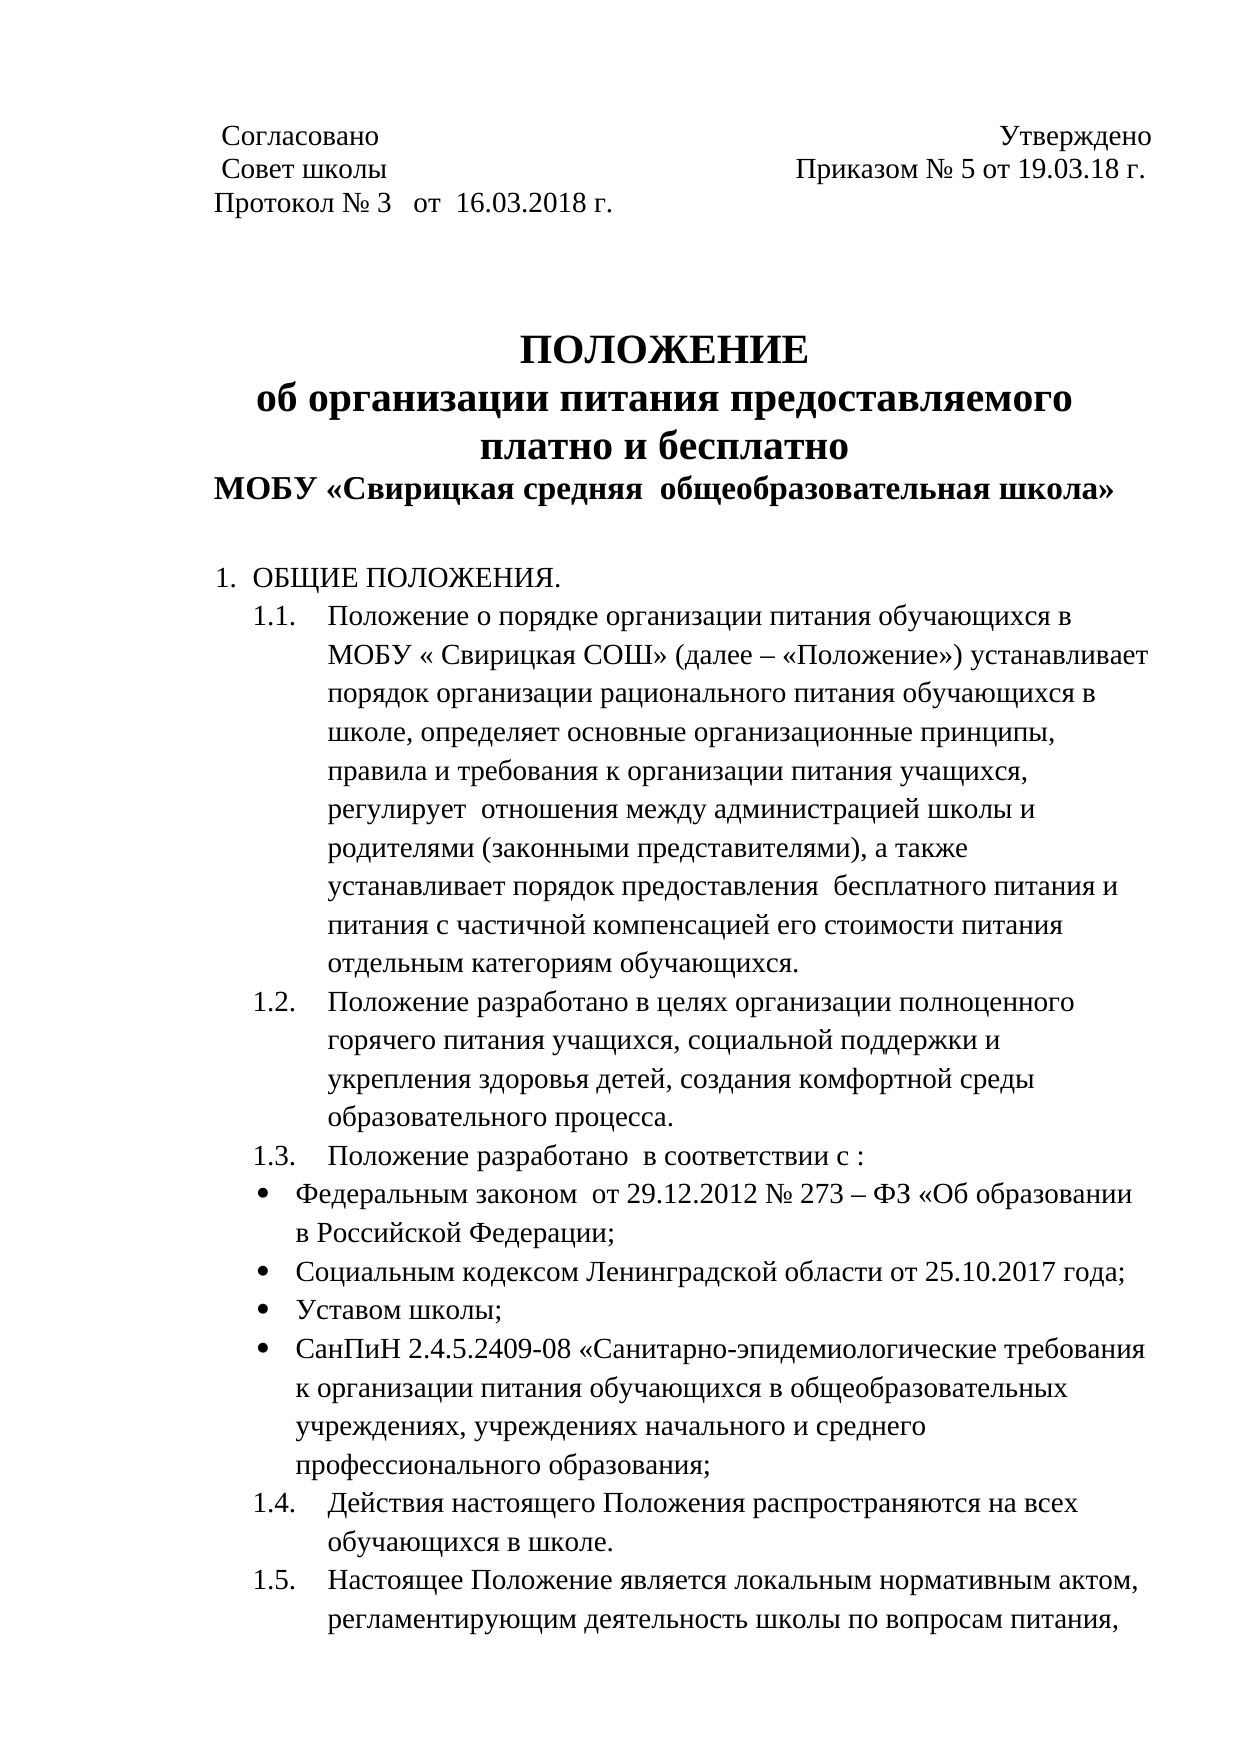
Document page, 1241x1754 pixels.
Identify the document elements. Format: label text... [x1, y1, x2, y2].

text платно и бесплатно [177, 421, 1152, 468]
text ПОЛОЖЕНИЕ [177, 325, 1152, 373]
list Положение разработано в целях организации полноценного горячего питания учащихся, социальной поддержки и укрепления здоровья детей, создания комфортной среды образовательного процесса. [252, 984, 1152, 1133]
text МОБУ «Свирицкая средняя общеобразовательная школа» [177, 468, 1152, 507]
text Совет школы Приказом № 5 от 19.03.18 г. [177, 152, 1152, 185]
list СанПиН 2.4.5.2409-08 «Санитарно-эпидемиологические требования к организации питания обучающихся в общеобразовательных учреждениях, учреждениях начального и среднего профессионального образования; [258, 1331, 1152, 1480]
list Действия настоящего Положения распространяются на всех обучающихся в школе. [252, 1485, 1152, 1557]
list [252, 1562, 1152, 1634]
list Положение разработано в соответствии с : [252, 1138, 1152, 1172]
text об организации питания предоставляемого [177, 373, 1152, 421]
list Положение о порядке организации питания обучающихся в МОБУ « Свирицкая СОШ» (далее – «Положение») устанавливает порядок организации рационального питания обучающихся в школе, определяет основные организационные принципы, правила и требования к организации питания учащихся, регулирует отношения между администрацией школы и родителями (законными представителями), а также устанавливает порядок предоставления бесплатного питания и питания с частичной компенсацией его стоимости питания отдельным категориям обучающихся. [252, 598, 1152, 979]
list ОБЩИЕ ПОЛОЖЕНИЯ. [215, 560, 1152, 593]
text Протокол № 3 от 16.03.2018 г. [177, 185, 1152, 219]
list Уставом школы; [258, 1292, 1152, 1326]
list Социальным кодексом Ленинградской области от 25.10.2017 года; [258, 1254, 1152, 1287]
list Федеральным законом от 29.12.2012 № 273 – ФЗ «Об образовании в Российской Федерации; [258, 1177, 1152, 1249]
text Согласовано Утверждено [177, 118, 1152, 152]
